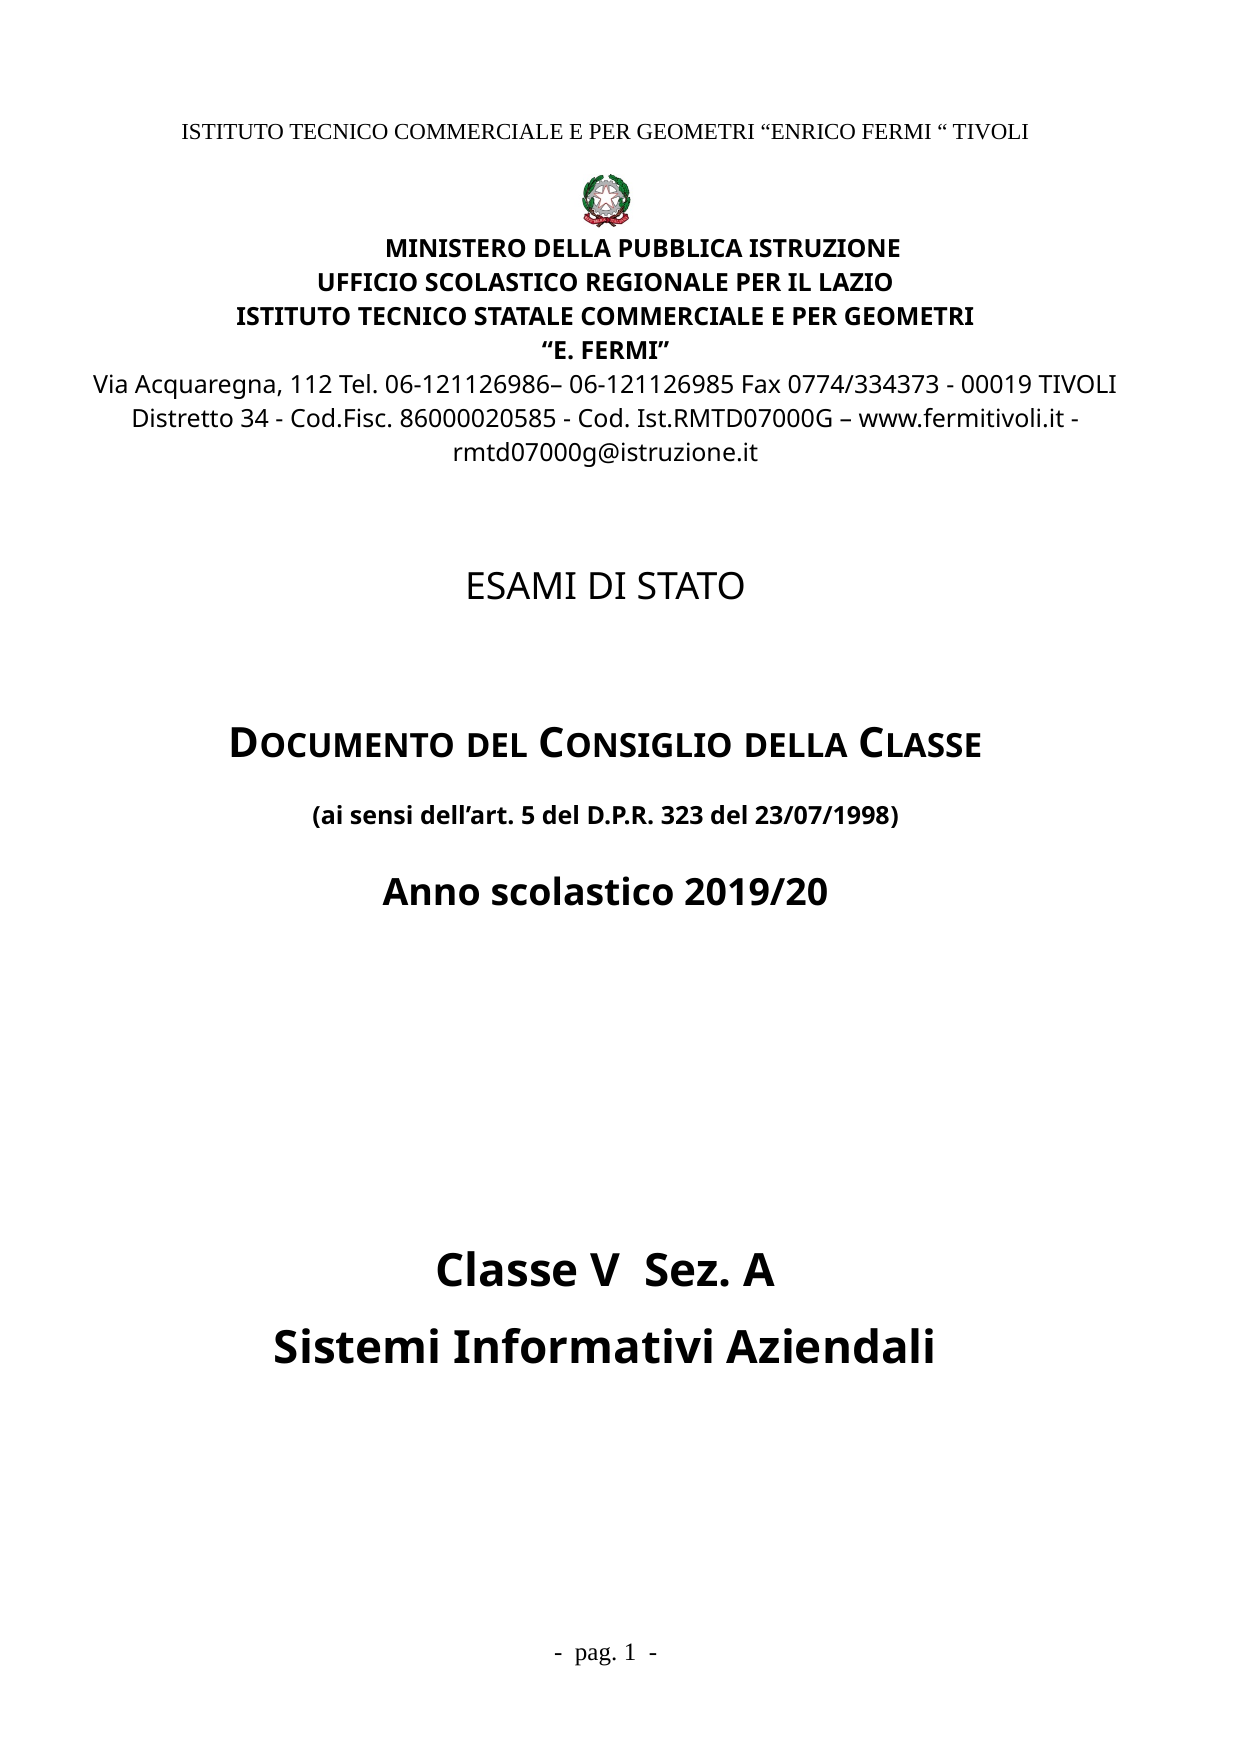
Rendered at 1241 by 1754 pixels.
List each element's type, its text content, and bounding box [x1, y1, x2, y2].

subtitle Sistemi Informativi Aziendali [88, 1314, 1122, 1377]
text ESAMI DI STATO [88, 559, 1122, 610]
text Via Acquaregna, 112 Tel. 06-121126986– 06-121126985 Fax 0774/334373 - 00019 TIVOLI Distretto 34 - Cod.Fisc. 86000020585 - Cod. Ist.RMTD07000G – www.fermitivoli.it - rmtd07000g@istruzione.it [88, 366, 1122, 469]
text Anno scolastico 2019/20 [88, 866, 1122, 917]
text “E. FERMI” [88, 332, 1122, 366]
text MINISTERO DELLA PUBBLICA ISTRUZIONE [88, 230, 1122, 264]
text UFFICIO SCOLASTICO REGIONALE PER IL LAZIO [88, 264, 1122, 298]
picture [541, 174, 670, 230]
subtitle Classe V Sez. A [88, 1238, 1122, 1300]
text Documento del Consiglio della Classe [88, 712, 1122, 769]
text ISTITUTO TECNICO STATALE COMMERCIALE E PER GEOMETRI [88, 298, 1122, 332]
text (ai sensi dell’art. 5 del D.P.R. 323 del 23/07/1998) [88, 798, 1122, 832]
